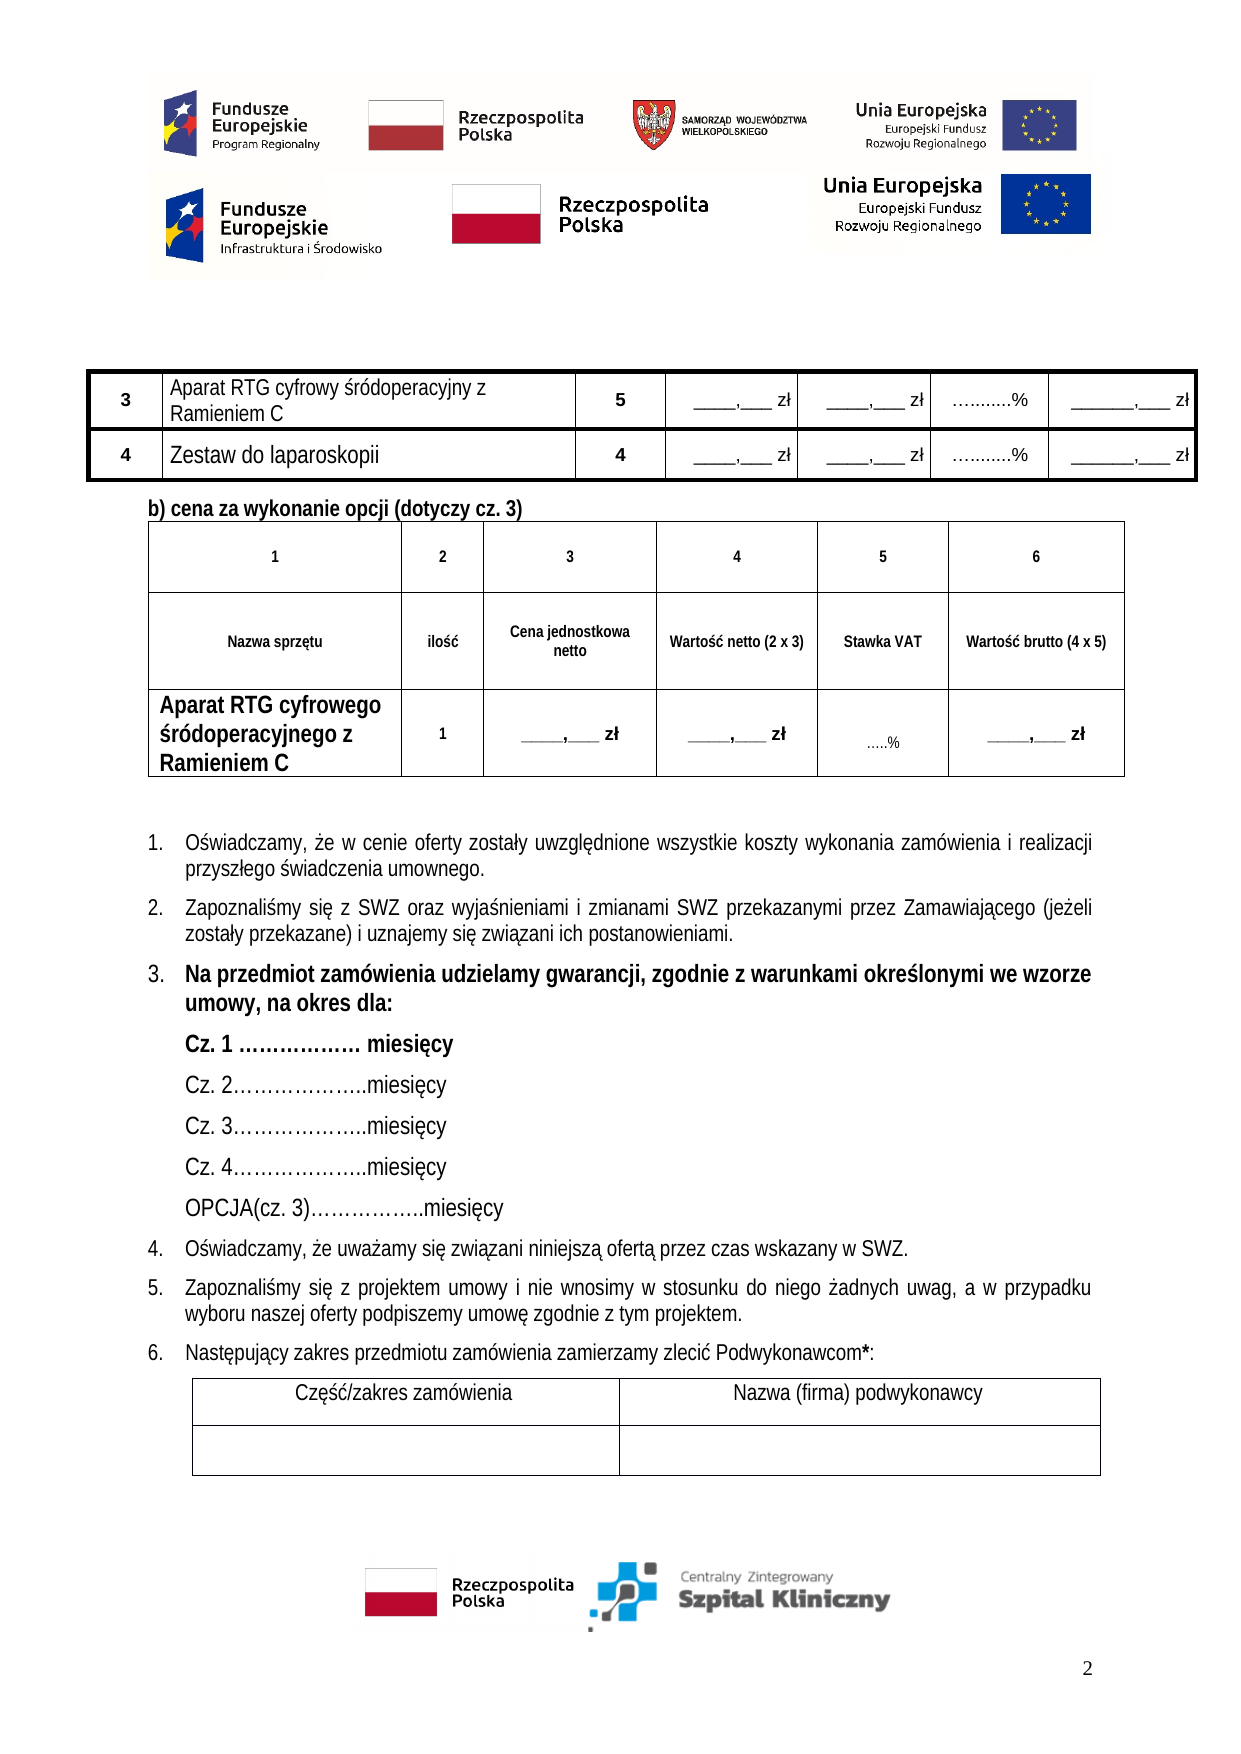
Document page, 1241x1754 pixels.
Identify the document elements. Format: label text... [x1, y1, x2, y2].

table_header 3 [484, 522, 656, 592]
table_header Nazwa (firma) podwykonawcy [620, 1379, 1100, 1425]
table_cell ____,___ zł [798, 431, 930, 478]
text Cz. 1 ……………… miesięcy [185, 1029, 1093, 1057]
text Cz. 3………………..miesięcy [185, 1111, 1093, 1140]
table_cell Cena jednostkowa netto [484, 593, 656, 689]
text OPCJA(cz. 3)……………..miesięcy [185, 1193, 1093, 1222]
picture [147, 73, 1111, 281]
table_cell [193, 1426, 619, 1475]
list Zapoznaliśmy się z projektem umowy i nie wnosimy w stosunku do niego żadnych uwag, a w przypadku wyboru naszej oferty podpiszemy umowę zgodnie z tym projektem. [148, 1273, 1093, 1326]
picture [349, 1552, 891, 1632]
text Cz. 4………………..miesięcy [185, 1152, 1093, 1181]
table_cell Aparat RTG cyfrowego śródoperacyjnego z Ramieniem C [149, 690, 401, 776]
table_cell ______,___ zł [1049, 431, 1194, 478]
text Cz. 2………………..miesięcy [185, 1070, 1093, 1099]
table_cell ____,___ zł [484, 690, 656, 776]
table_cell Wartość netto (2 x 3) [657, 593, 817, 689]
list Zapoznaliśmy się z SWZ oraz wyjaśnieniami i zmianami SWZ przekazanymi przez Zamawiającego (jeżeli zostały przekazane) i uznajemy się związani ich postanowieniami. [148, 894, 1093, 947]
table_cell 4 [576, 431, 665, 478]
table_cell ilość [402, 593, 483, 689]
text b) cena za wykonanie opcji (dotyczy cz. 3) [148, 495, 1093, 521]
table_cell Zestaw do laparoskopii [163, 431, 575, 478]
table_cell Aparat RTG cyfrowy śródoperacyjny z Ramieniem C [163, 374, 575, 426]
table_cell 5 [576, 374, 665, 426]
table_cell ____,___ zł [657, 690, 817, 776]
table_cell …..% [818, 690, 948, 776]
table_header 5 [818, 522, 948, 592]
table_cell Wartość brutto (4 x 5) [949, 593, 1124, 689]
table_cell Stawka VAT [818, 593, 948, 689]
table_cell 4 [91, 431, 162, 478]
table_cell 1 [402, 690, 483, 776]
table_cell Nazwa sprzętu [149, 593, 401, 689]
table_cell …........% [931, 431, 1048, 478]
table_header 6 [949, 522, 1124, 592]
table_cell ____,___ zł [666, 431, 797, 478]
table_cell ____,___ zł [666, 374, 797, 426]
list Następujący zakres przedmiotu zamówienia zamierzamy zlecić Podwykonawcom*: [148, 1339, 1093, 1365]
table_cell …........% [931, 374, 1048, 426]
table_cell 3 [91, 374, 162, 426]
table_cell ____,___ zł [949, 690, 1124, 776]
table_header 4 [657, 522, 817, 592]
table_header Część/zakres zamówienia [193, 1379, 619, 1425]
table_cell ____,___ zł [798, 374, 930, 426]
list Na przedmiot zamówienia udzielamy gwarancji, zgodnie z warunkami określonymi we wzorze umowy, na okres dla: [148, 959, 1093, 1016]
list Oświadczamy, że uważamy się związani niniejszą ofertą przez czas wskazany w SWZ. [148, 1234, 1093, 1261]
table_cell ______,___ zł [1049, 374, 1194, 426]
table_header 2 [402, 522, 483, 592]
table_cell [620, 1426, 1100, 1475]
list Oświadczamy, że w cenie oferty zostały uwzględnione wszystkie koszty wykonania zamówienia i realizacji przyszłego świadczenia umownego. [148, 829, 1093, 881]
table_header 1 [149, 522, 401, 592]
